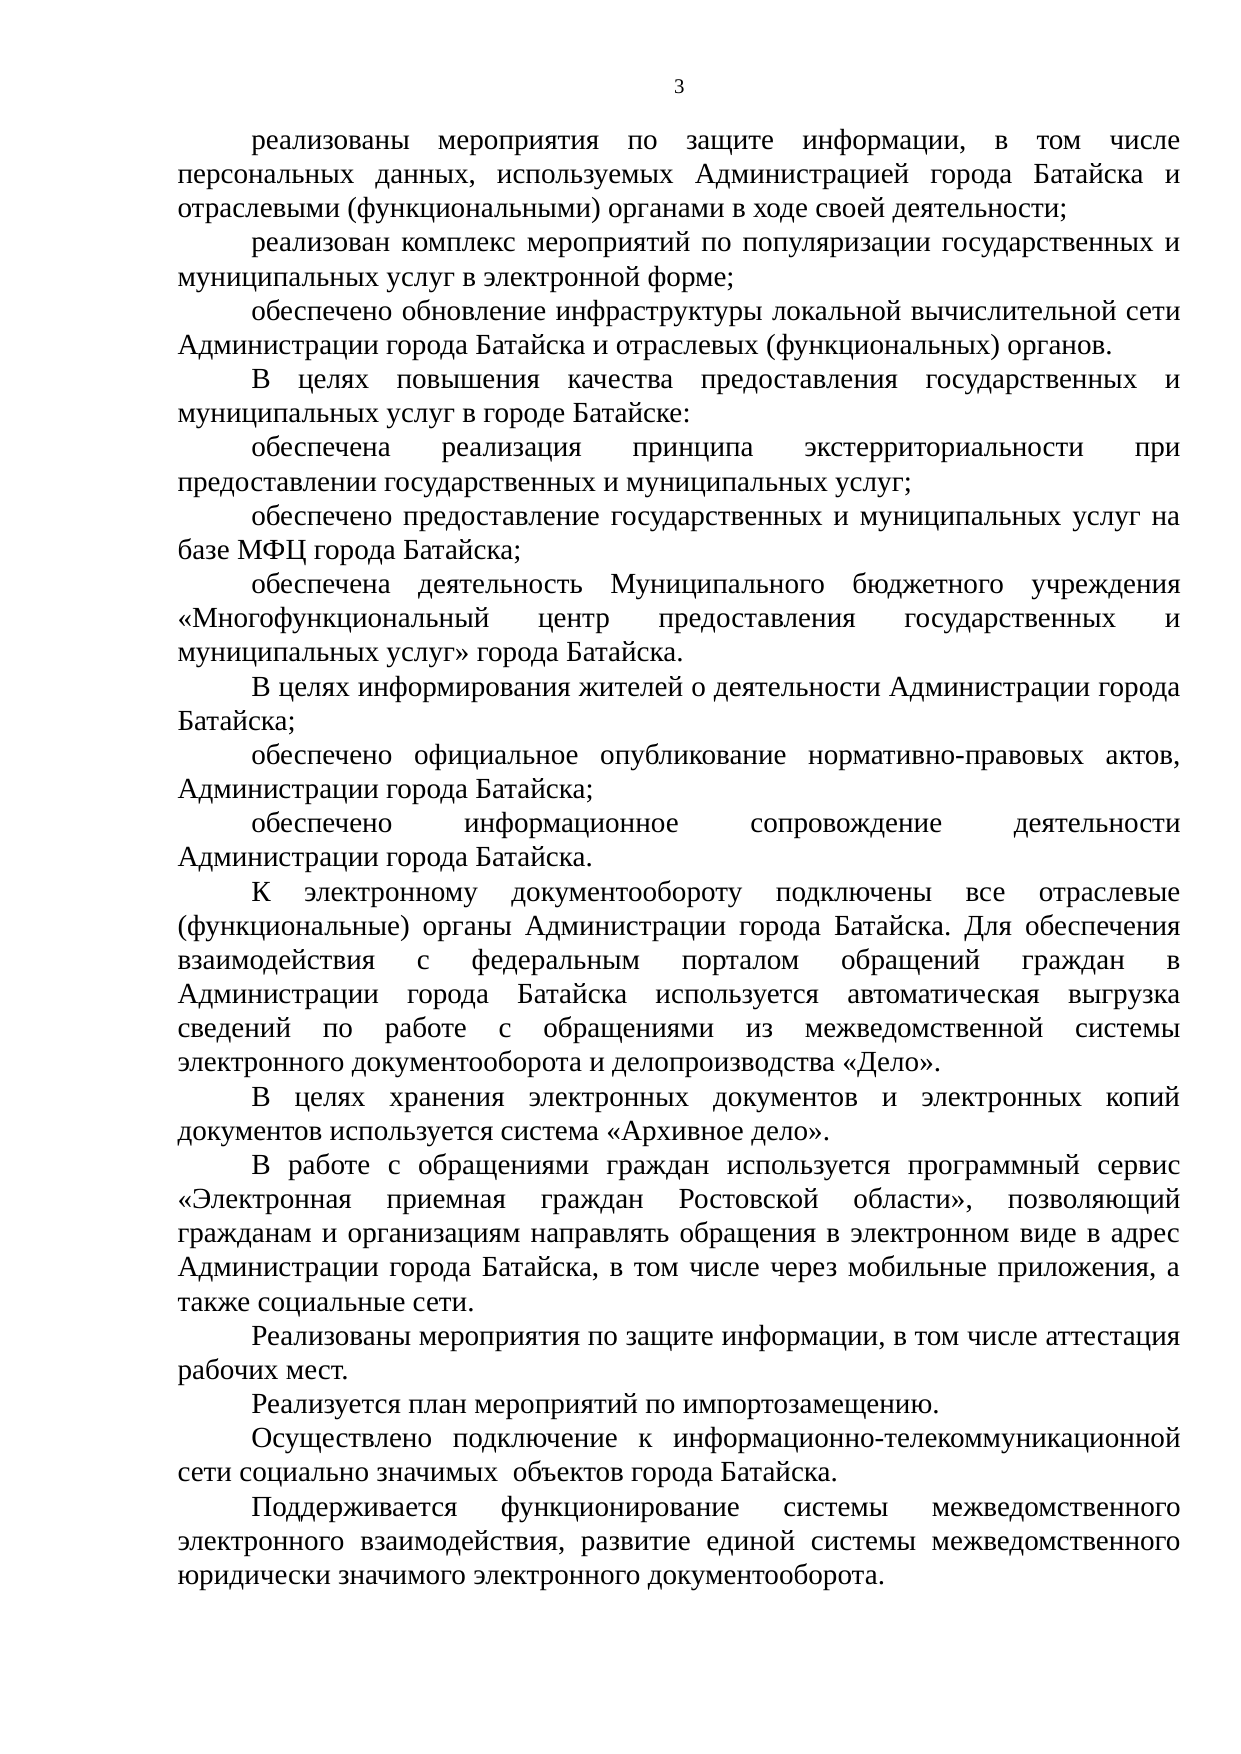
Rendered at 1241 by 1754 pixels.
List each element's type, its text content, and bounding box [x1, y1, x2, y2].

text В работе с обращениями граждан используется программный сервис «Электронная приемная граждан Ростовской области», позволяющий гражданам и организациям направлять обращения в электронном виде в адрес Администрации города Батайска, в том числе через мобильные приложения, а также социальные сети. [177, 1147, 1181, 1317]
text обеспечено информационное сопровождение деятельности Администрации города Батайска. [177, 805, 1181, 873]
text В целях хранения электронных документов и электронных копий документов используется система «Архивное дело». [177, 1079, 1181, 1146]
text обеспечена деятельность Муниципального бюджетного учреждения «Многофункциональный центр предоставления государственных и муниципальных услуг» города Батайска. [177, 566, 1181, 668]
text Осуществлено подключение к информационно-телекоммуникационной сети социально значимых объектов города Батайска. [177, 1420, 1181, 1488]
text обеспечено предоставление государственных и муниципальных услуг на базе МФЦ города Батайска; [177, 498, 1181, 566]
text Реализованы мероприятия по защите информации, в том числе аттестация рабочих мест. [177, 1318, 1181, 1386]
text В целях информирования жителей о деятельности Администрации города Батайска; [177, 669, 1181, 736]
text обеспечена реализация принципа экстерриториальности при предоставлении государственных и муниципальных услуг; [177, 429, 1181, 497]
text Реализуется план мероприятий по импортозамещению. [177, 1386, 1181, 1420]
text реализованы мероприятия по защите информации, в том числе персональных данных, используемых Администрацией города Батайска и отраслевыми (функциональными) органами в ходе своей деятельности; [177, 122, 1181, 224]
text В целях повышения качества предоставления государственных и муниципальных услуг в городе Батайске: [177, 361, 1181, 429]
text обеспечено обновление инфраструктуры локальной вычислительной сети Администрации города Батайска и отраслевых (функциональных) органов. [177, 293, 1181, 361]
text К электронному документообороту подключены все отраслевые (функциональные) органы Администрации города Батайска. Для обеспечения взаимодействия с федеральным порталом обращений граждан в Администрации города Батайска используется автоматическая выгрузка сведений по работе с обращениями из межведомственной системы электронного документооборота и делопроизводства «Дело». [177, 874, 1181, 1078]
text Поддерживается функционирование системы межведомственного электронного взаимодействия, развитие единой системы межведомственного юридически значимого электронного документооборота. [177, 1489, 1181, 1591]
text обеспечено официальное опубликование нормативно-правовых актов, Администрации города Батайска; [177, 737, 1181, 805]
text реализован комплекс мероприятий по популяризации государственных и муниципальных услуг в электронной форме; [177, 224, 1181, 292]
